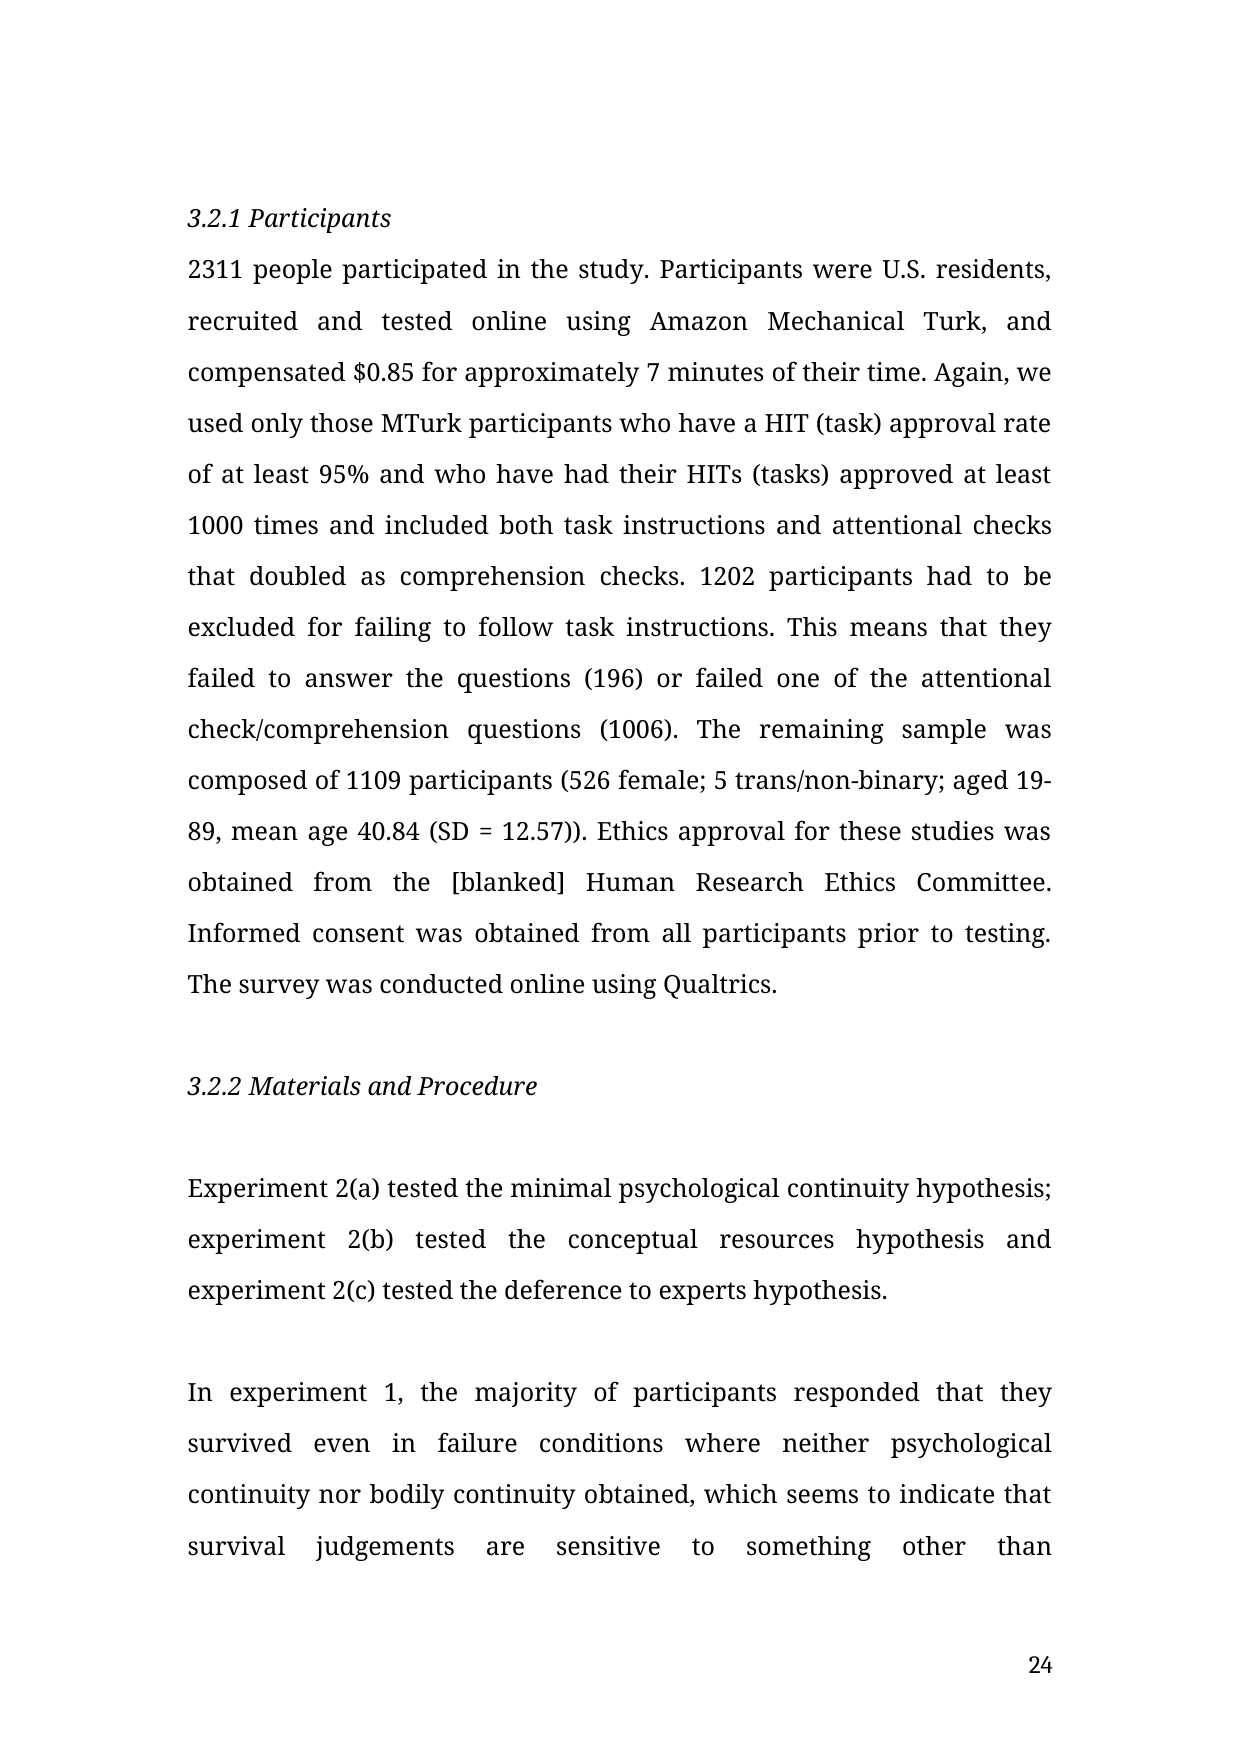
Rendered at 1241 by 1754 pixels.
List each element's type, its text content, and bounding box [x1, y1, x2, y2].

text 3.2.2 Materials and Procedure [187, 1069, 1053, 1103]
text 2311 people participated in the study. Participants were U.S. residents, recruited and tested online using Amazon Mechanical Turk, and compensated $0.85 for approximately 7 minutes of their time. Again, we used only those MTurk participants who have a HIT (task) approval rate of at least 95% and who have had their HITs (tasks) approved at least 1000 times and included both task instructions and attentional checks that doubled as comprehension checks. 1202 participants had to be excluded for failing to follow task instructions. This means that they failed to answer the questions (196) or failed one of the attentional check/comprehension questions (1006). The remaining sample was composed of 1109 participants (526 female; 5 trans/non-binary; aged 19-89, mean age 40.84 (SD = 12.57)). Ethics approval for these studies was obtained from the [blanked] Human Research Ethics Committee. Informed consent was obtained from all participants prior to testing. The survey was conducted online using Qualtrics. [187, 252, 1053, 1001]
text Experiment 2(a) tested the minimal psychological continuity hypothesis; experiment 2(b) tested the conceptual resources hypothesis and experiment 2(c) tested the deference to experts hypothesis. [187, 1171, 1053, 1307]
text 3.2.1 Participants [187, 201, 1053, 235]
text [187, 1375, 1053, 1562]
